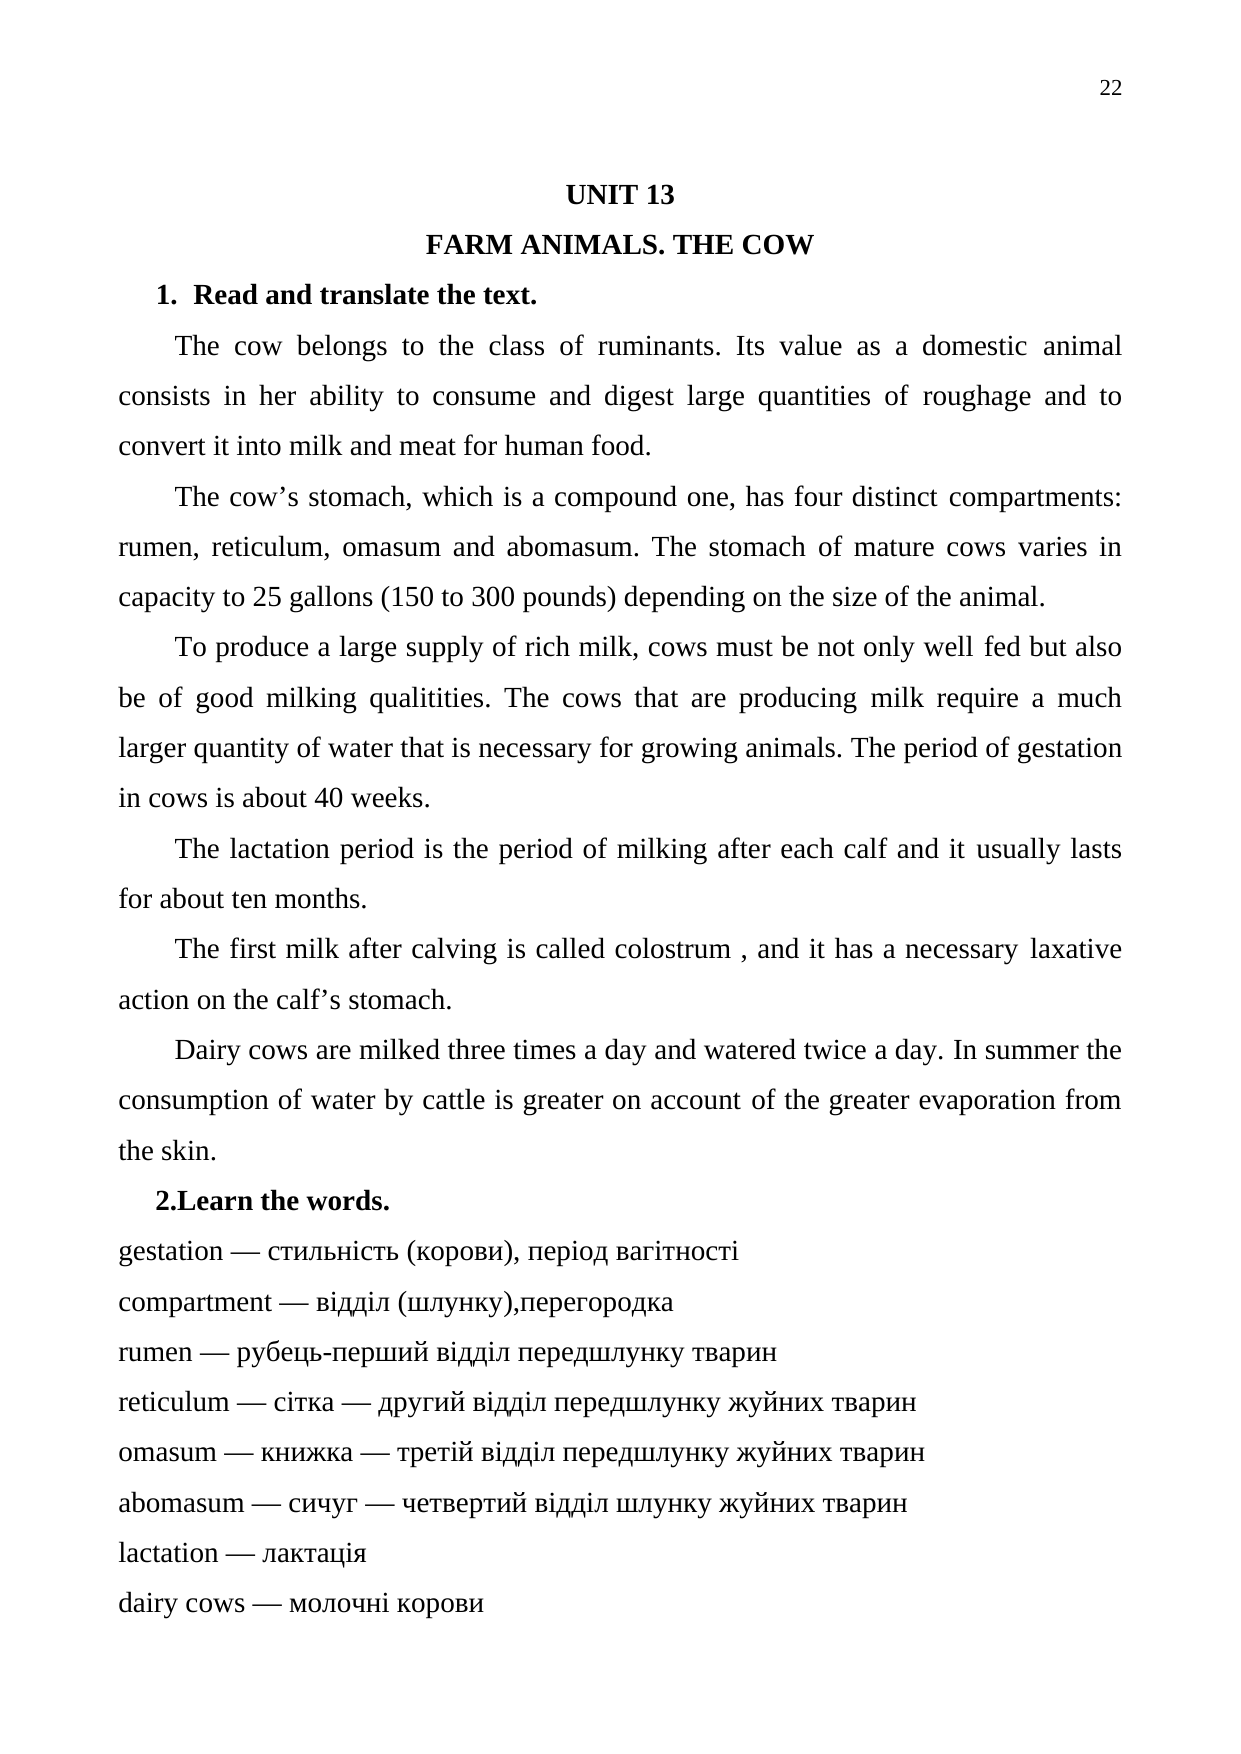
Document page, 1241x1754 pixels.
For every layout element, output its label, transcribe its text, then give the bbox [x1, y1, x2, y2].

text reticulum — сітка — другий відділ передшлунку жуйних тварин [118, 1384, 1122, 1418]
text compartment — відділ (шлунку),перегородка [118, 1284, 1122, 1317]
text omasum — книжка — третій відділ передшлунку жуйних тварин [118, 1434, 1122, 1468]
text The cow belongs to the class of ruminants. Its value as a domestic animal consists in her ability to consume and digest large quantities of roughage and to convert it into milk and meat for human food. [118, 328, 1122, 462]
text The lactation period is the period of milking after each calf and it usually lasts for about ten months. [118, 831, 1122, 915]
text dairy cows — молочні корови [118, 1586, 1122, 1619]
text The first milk after calving is called colostrum , and it has a necessary laxative action on the calf’s stomach. [118, 931, 1122, 1015]
text The cow’s stomach, which is a compound one, has four distinct compartments: rumen, reticulum, omasum and abomasum. The stomach of mature cows varies in capacity to (150 to ) depending on the size of the animal. [118, 479, 1122, 613]
text abomasum — сичуг — четвертий відділ шлунку жуйних тварин [118, 1485, 1122, 1518]
text To produce a large supply of rich milk, cows must be not only well fed but also be of good milking qualitities. The cows that are producing milk require a much larger quantity of water that is necessary for growing animals. The period of gestation in cows is about 40 weeks. [118, 629, 1122, 814]
text lactation — лактація [118, 1535, 1122, 1569]
text 2.Learn the words. [121, 1183, 1122, 1217]
text gestation — стильність (корови), період вагітності [118, 1233, 1122, 1267]
text rumen — рубець-перший відділ передшлунку тварин [118, 1334, 1122, 1367]
list Read and translate the text. [156, 277, 1160, 311]
text FARM ANIMALS. THE COW [118, 227, 1122, 261]
text UNIT 13 [118, 177, 1122, 210]
text Dairy cows are milked three times a day and watered twice a day. In summer the consumption of water by cattle is greater on account of the greater evaporation from the skin. [118, 1032, 1122, 1166]
